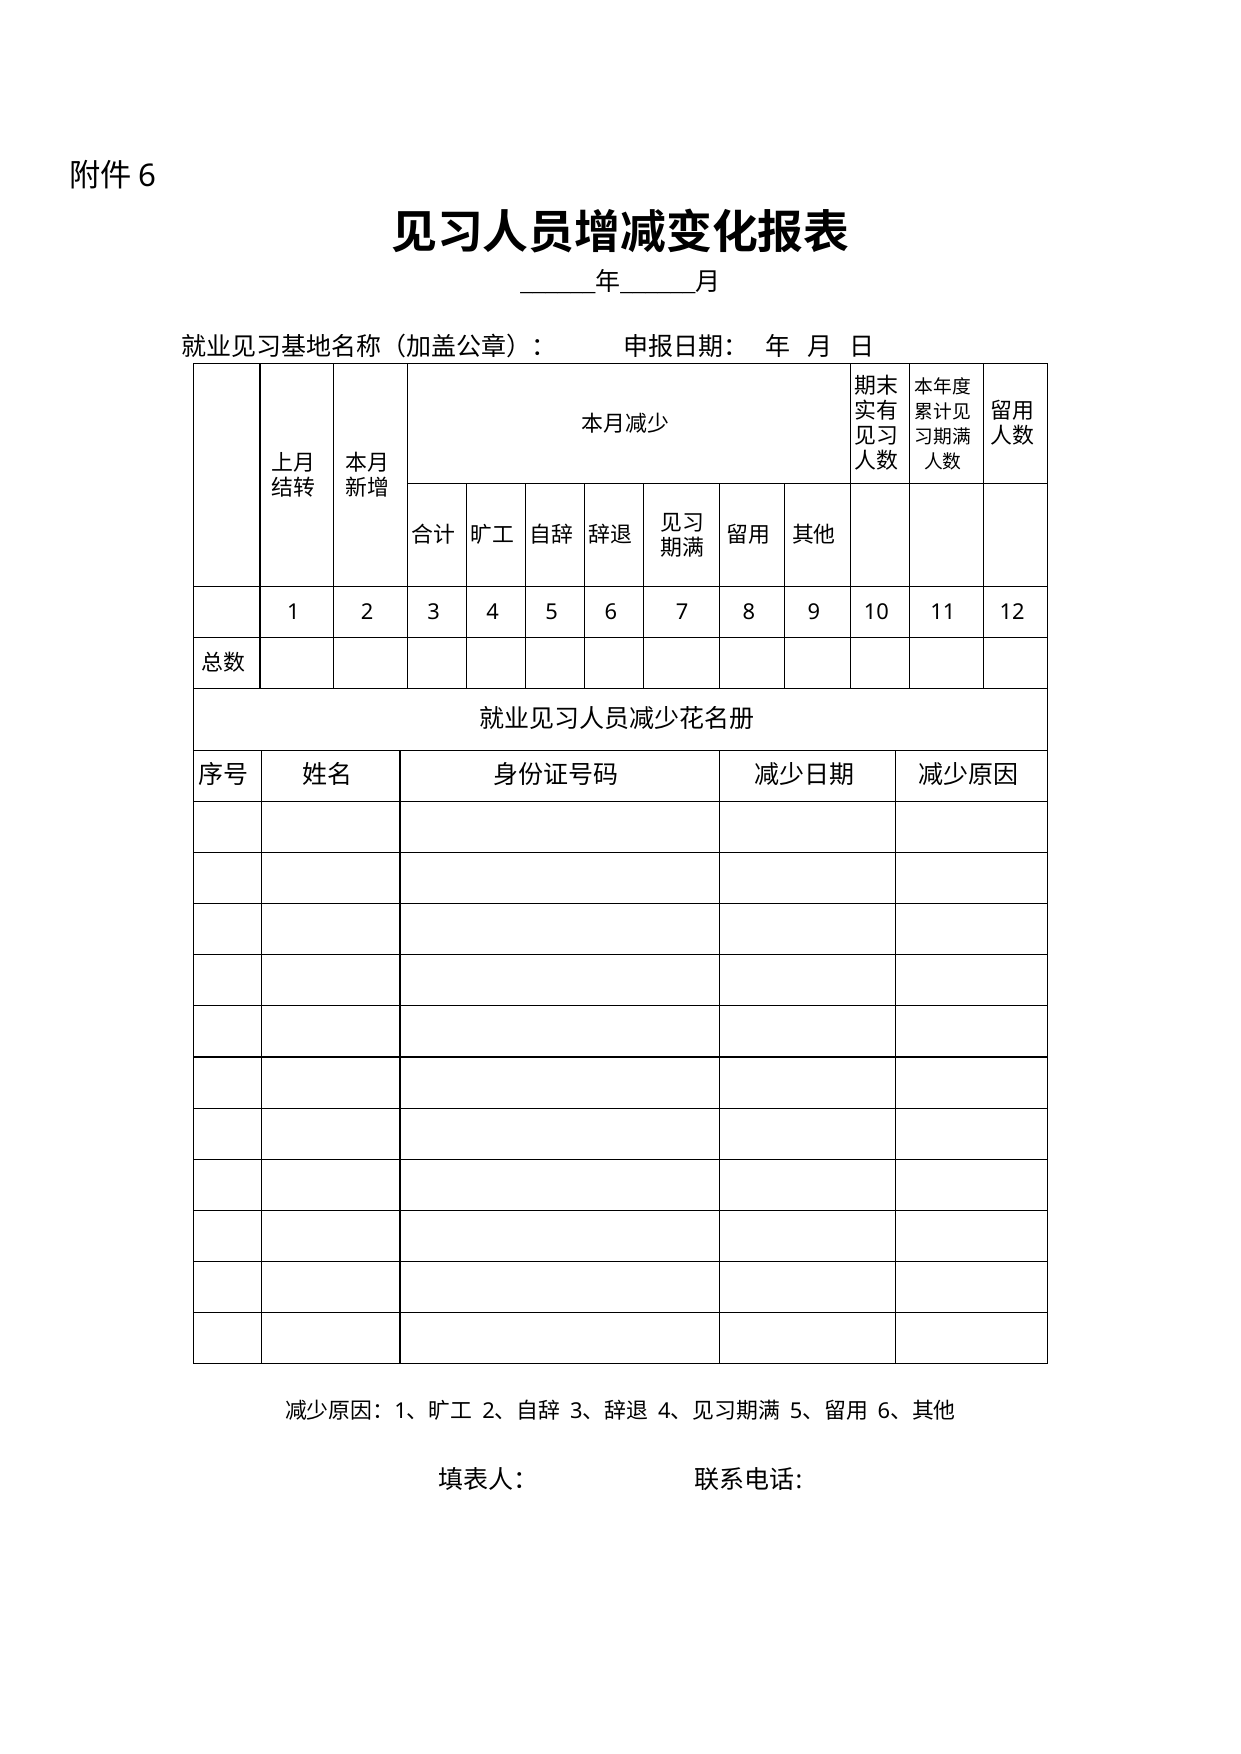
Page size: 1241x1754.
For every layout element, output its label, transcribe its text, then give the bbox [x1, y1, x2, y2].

table_cell [720, 1313, 895, 1363]
table_cell 5 [526, 587, 584, 637]
table_cell [401, 1211, 719, 1261]
table_cell [262, 904, 399, 954]
table_cell 留用 [720, 484, 784, 586]
table_cell [896, 1006, 1047, 1056]
table_cell [720, 1006, 895, 1056]
table_cell [910, 484, 983, 586]
table_cell [896, 955, 1047, 1005]
table_cell 减少原因 [896, 751, 1047, 801]
table_cell [262, 1313, 399, 1363]
table_cell 3 [408, 587, 466, 637]
table_cell 9 [785, 587, 850, 637]
table_cell [194, 1313, 261, 1363]
table_cell [401, 1262, 719, 1312]
table_cell 4 [467, 587, 525, 637]
table_cell 12 [984, 587, 1047, 637]
text 见习人员增减变化报表 [69, 195, 1171, 262]
table_cell [720, 904, 895, 954]
table_cell [720, 853, 895, 903]
table_cell [194, 1160, 261, 1209]
table_cell [194, 1262, 261, 1312]
table_cell [194, 1006, 261, 1056]
table_cell [720, 955, 895, 1005]
table_cell [720, 1058, 895, 1107]
text 减少原因：1、旷工 2、自辞 3、辞退 4、见习期满 5、留用 6、其他 [69, 1393, 1171, 1425]
table_cell 总数 [194, 638, 259, 688]
table_cell 见习期满 [644, 484, 719, 586]
table_cell [401, 904, 719, 954]
table_cell 就业见习人员减少花名册 [194, 689, 1047, 750]
text 填表人： 联系电话: [69, 1459, 1171, 1496]
table_header 本年度累计见习期满人数 [910, 364, 983, 483]
table_cell 7 [644, 587, 719, 637]
table_cell [720, 802, 895, 852]
table_cell [194, 1058, 261, 1107]
table_cell [720, 1211, 895, 1261]
table_cell [401, 1058, 719, 1107]
table_cell [334, 638, 407, 688]
table_cell [585, 638, 643, 688]
table_cell [896, 1109, 1047, 1158]
table_cell [720, 1109, 895, 1158]
table_cell [720, 638, 784, 688]
table_cell 10 [851, 587, 909, 637]
table_cell [896, 802, 1047, 852]
table_cell [194, 1109, 261, 1158]
table_cell [896, 1262, 1047, 1312]
table_cell [408, 638, 466, 688]
table_cell 辞退 [585, 484, 643, 586]
table_header 本月新增 [334, 364, 407, 586]
text 附件6 [69, 150, 1171, 195]
table_cell [896, 904, 1047, 954]
table_cell [194, 955, 261, 1005]
table_cell 6 [585, 587, 643, 637]
table_cell 11 [910, 587, 983, 637]
table_cell [896, 1058, 1047, 1107]
table_cell [401, 955, 719, 1005]
table_cell [194, 1211, 261, 1261]
table_cell 序号 [194, 751, 261, 801]
table_cell [262, 1006, 399, 1056]
table_cell [896, 1313, 1047, 1363]
table_cell [896, 1211, 1047, 1261]
table_header 上月结转 [261, 364, 333, 586]
table_cell 减少日期 [720, 751, 895, 801]
table_cell [467, 638, 525, 688]
table_cell [401, 1109, 719, 1158]
table_cell [401, 1006, 719, 1056]
table_cell [262, 802, 399, 852]
table_cell [401, 1160, 719, 1209]
table_cell [526, 638, 584, 688]
table_cell [262, 1109, 399, 1158]
table_cell [262, 1160, 399, 1209]
table_cell [262, 1262, 399, 1312]
text ______年______月 [69, 262, 1171, 298]
table_cell [401, 853, 719, 903]
table_cell [262, 853, 399, 903]
table_cell [720, 1160, 895, 1209]
table_cell 8 [720, 587, 784, 637]
table_cell [194, 587, 259, 637]
table_cell [720, 1262, 895, 1312]
table_cell [262, 1058, 399, 1107]
table_cell 姓名 [262, 751, 399, 801]
table_cell [644, 638, 719, 688]
table_header 留用人数 [984, 364, 1047, 483]
table_header 本月减少 [408, 364, 850, 483]
table_cell [401, 802, 719, 852]
text 就业见习基地名称（加盖公章）： 申报日期： 年 月 日 [69, 327, 1171, 363]
table_cell [896, 1160, 1047, 1209]
table_cell 合计 [408, 484, 466, 586]
table_cell [261, 638, 333, 688]
table_cell [194, 853, 261, 903]
table_cell [851, 638, 909, 688]
table_cell [262, 955, 399, 1005]
table_cell [194, 802, 261, 852]
table_cell 身份证号码 [401, 751, 719, 801]
table_cell [401, 1313, 719, 1363]
table_cell 旷工 [467, 484, 525, 586]
table_header [194, 364, 259, 586]
table_cell [785, 638, 850, 688]
table_cell 1 [261, 587, 333, 637]
table_cell [984, 484, 1047, 586]
table_header 期末实有见习人数 [851, 364, 909, 483]
table_cell [262, 1211, 399, 1261]
table_cell [896, 853, 1047, 903]
table_cell [910, 638, 983, 688]
table_cell 自辞 [526, 484, 584, 586]
table_cell [194, 904, 261, 954]
table_cell 2 [334, 587, 407, 637]
table_cell 其他 [785, 484, 850, 586]
table_cell [851, 484, 909, 586]
table_cell [984, 638, 1047, 688]
